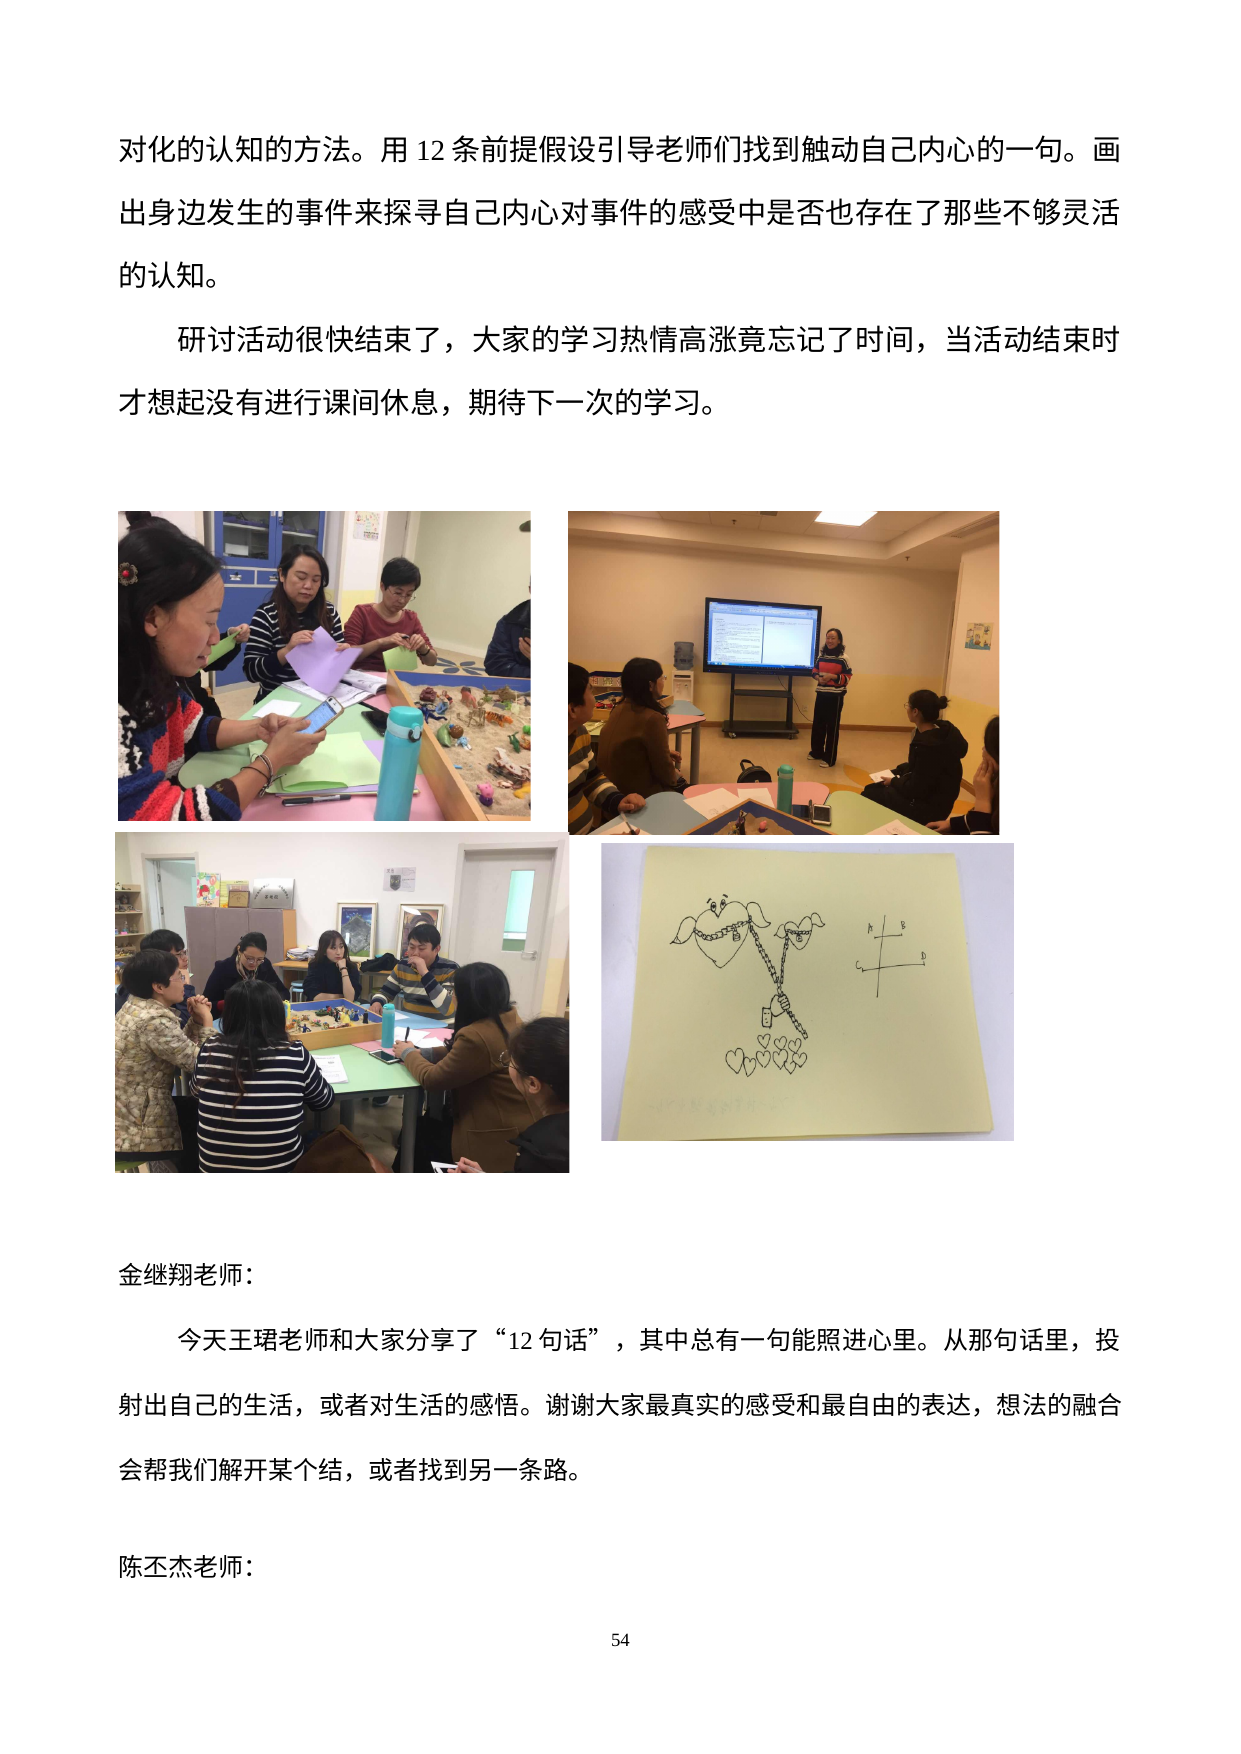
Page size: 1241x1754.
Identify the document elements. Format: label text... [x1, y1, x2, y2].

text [118, 126, 1122, 295]
text 金继翔老师： [118, 1241, 1122, 1306]
picture [601, 843, 1014, 1141]
text 今天王珺老师和大家分享了“12句话”，其中总有一句能照进心里。从那句话里，投射出自己的生活，或者对生活的感悟。谢谢大家最真实的感受和最自由的表达，想法的融合会帮我们解开某个结，或者找到另一条路。 [118, 1306, 1122, 1501]
text 研讨活动很快结束了，大家的学习热情高涨竟忘记了时间，当活动结束时才想起没有进行课间休息，期待下一次的学习。 [118, 316, 1122, 422]
text 陈丕杰老师： [118, 1533, 1122, 1598]
picture [115, 511, 1000, 1173]
picture [118, 511, 531, 821]
